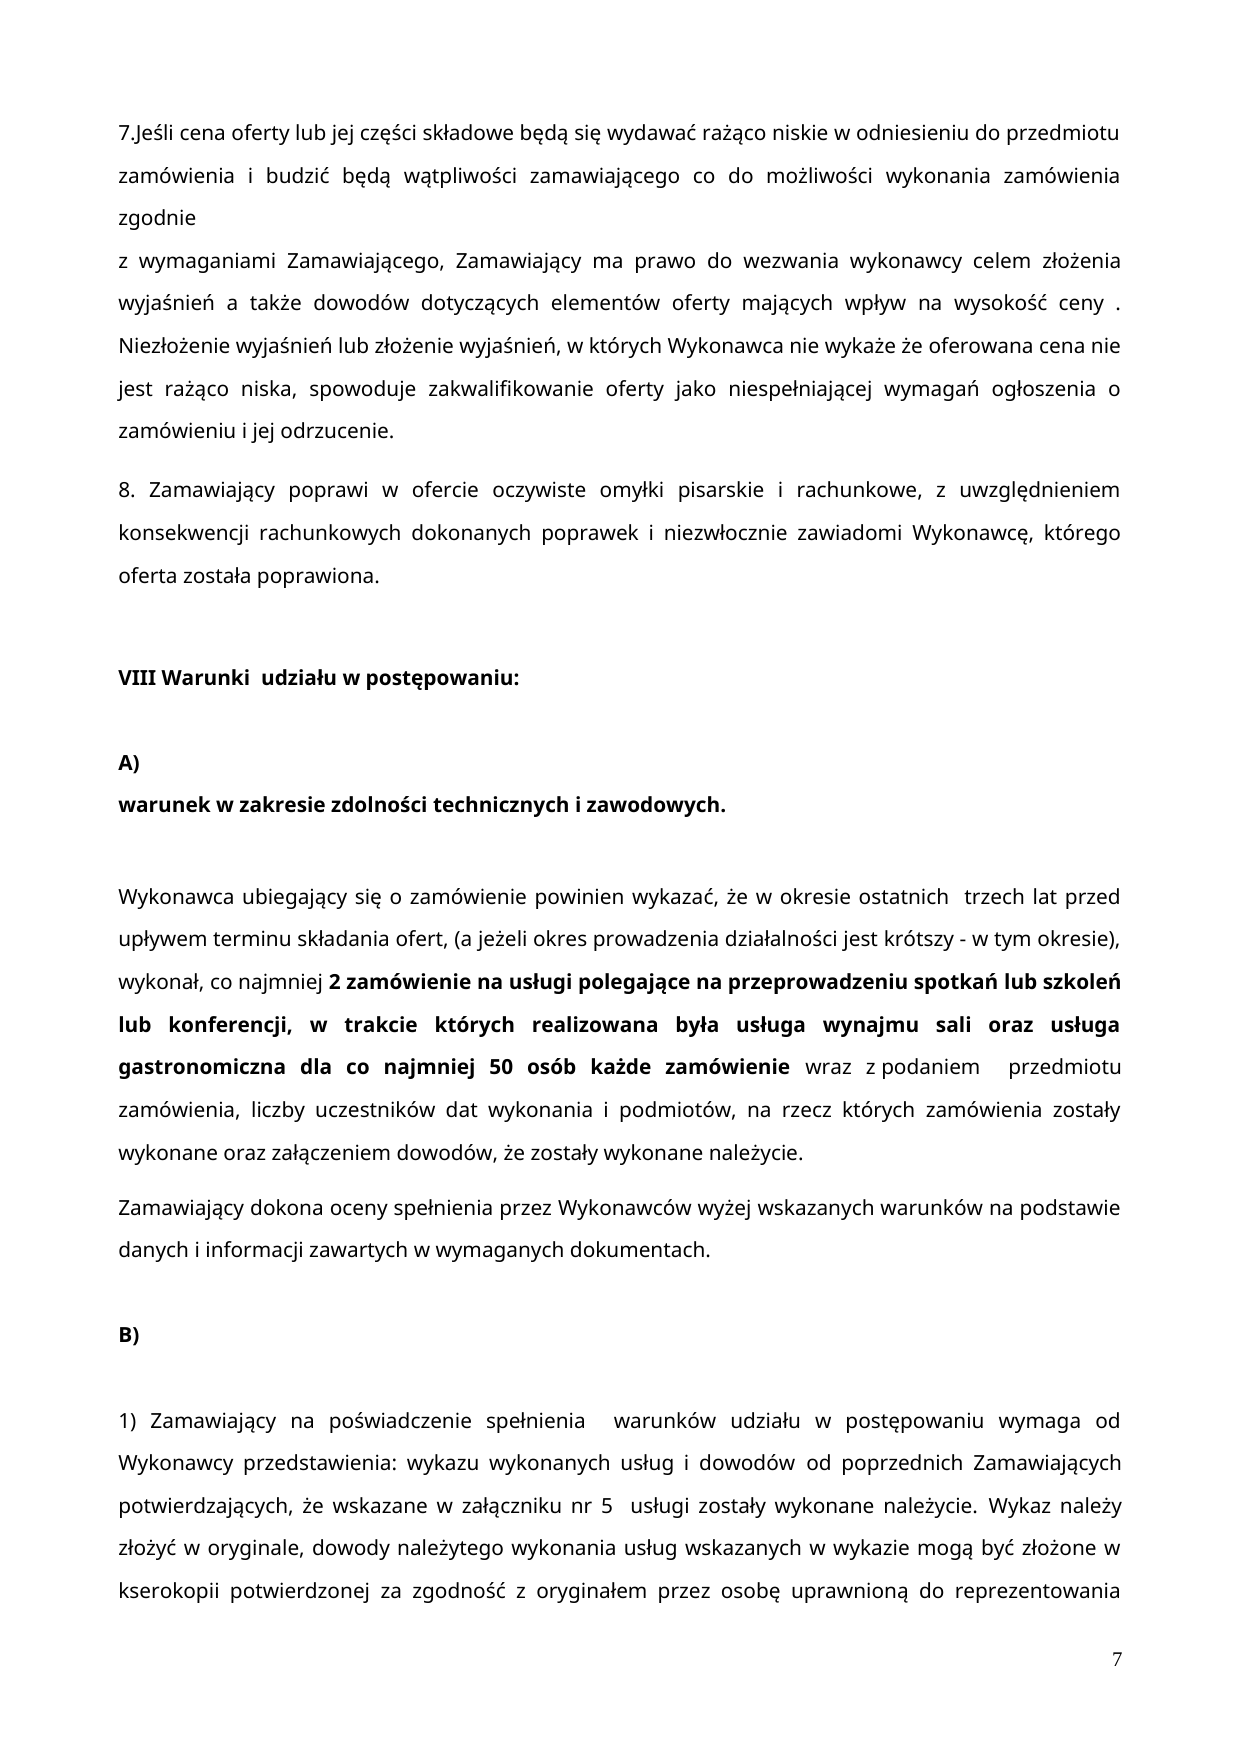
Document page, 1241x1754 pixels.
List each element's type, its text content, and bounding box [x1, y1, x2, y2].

text 7.Jeśli cena oferty lub jej części składowe będą się wydawać rażąco niskie w odniesieniu do przedmiotu zamówienia i budzić będą wątpliwości zamawiającego co do możliwości wykonania zamówienia zgodnie z wymaganiami Zamawiającego, Zamawiający ma prawo do wezwania wykonawcy celem złożenia wyjaśnień a także dowodów dotyczących elementów oferty mających wpływ na wysokość ceny . Niezłożenie wyjaśnień lub złożenie wyjaśnień, w których Wykonawca nie wykaże że oferowana cena nie jest rażąco niska, spowoduje zakwalifikowanie oferty jako niespełniającej wymagań ogłoszenia o zamówieniu i jej odrzucenie. [118, 118, 1122, 445]
text Wykonawca ubiegający się o zamówienie powinien wykazać, że w okresie ostatnich trzech lat przed upływem terminu składania ofert, (a jeżeli okres prowadzenia działalności jest krótszy - w tym okresie), wykonał, co najmniej 2 zamówienie na usługi polegające na przeprowadzeniu spotkań lub szkoleń lub konferencji, w trakcie których realizowana była usługa wynajmu sali oraz usługa gastronomiczna dla co najmniej 50 osób każde zamówienie wraz z podaniem przedmiotu zamówienia, liczby uczestników dat wykonania i podmiotów, na rzecz których zamówienia zostały wykonane oraz załączeniem dowodów, że zostały wykonane należycie. [118, 882, 1122, 1166]
text VIII Warunki udziału w postępowaniu: [118, 663, 1122, 691]
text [118, 1406, 1122, 1604]
text 8. Zamawiający poprawi w ofercie oczywiste omyłki pisarskie i rachunkowe, z uwzględnieniem konsekwencji rachunkowych dokonanych poprawek i niezwłocznie zawiadomi Wykonawcę, którego oferta została poprawiona. [118, 476, 1122, 589]
text warunek w zakresie zdolności technicznych i zawodowych. [118, 791, 1122, 819]
text A) [118, 748, 1122, 776]
text Zamawiający dokona oceny spełnienia przez Wykonawców wyżej wskazanych warunków na podstawie danych i informacji zawartych w wymaganych dokumentach. [118, 1193, 1122, 1264]
text B) [118, 1321, 1122, 1349]
